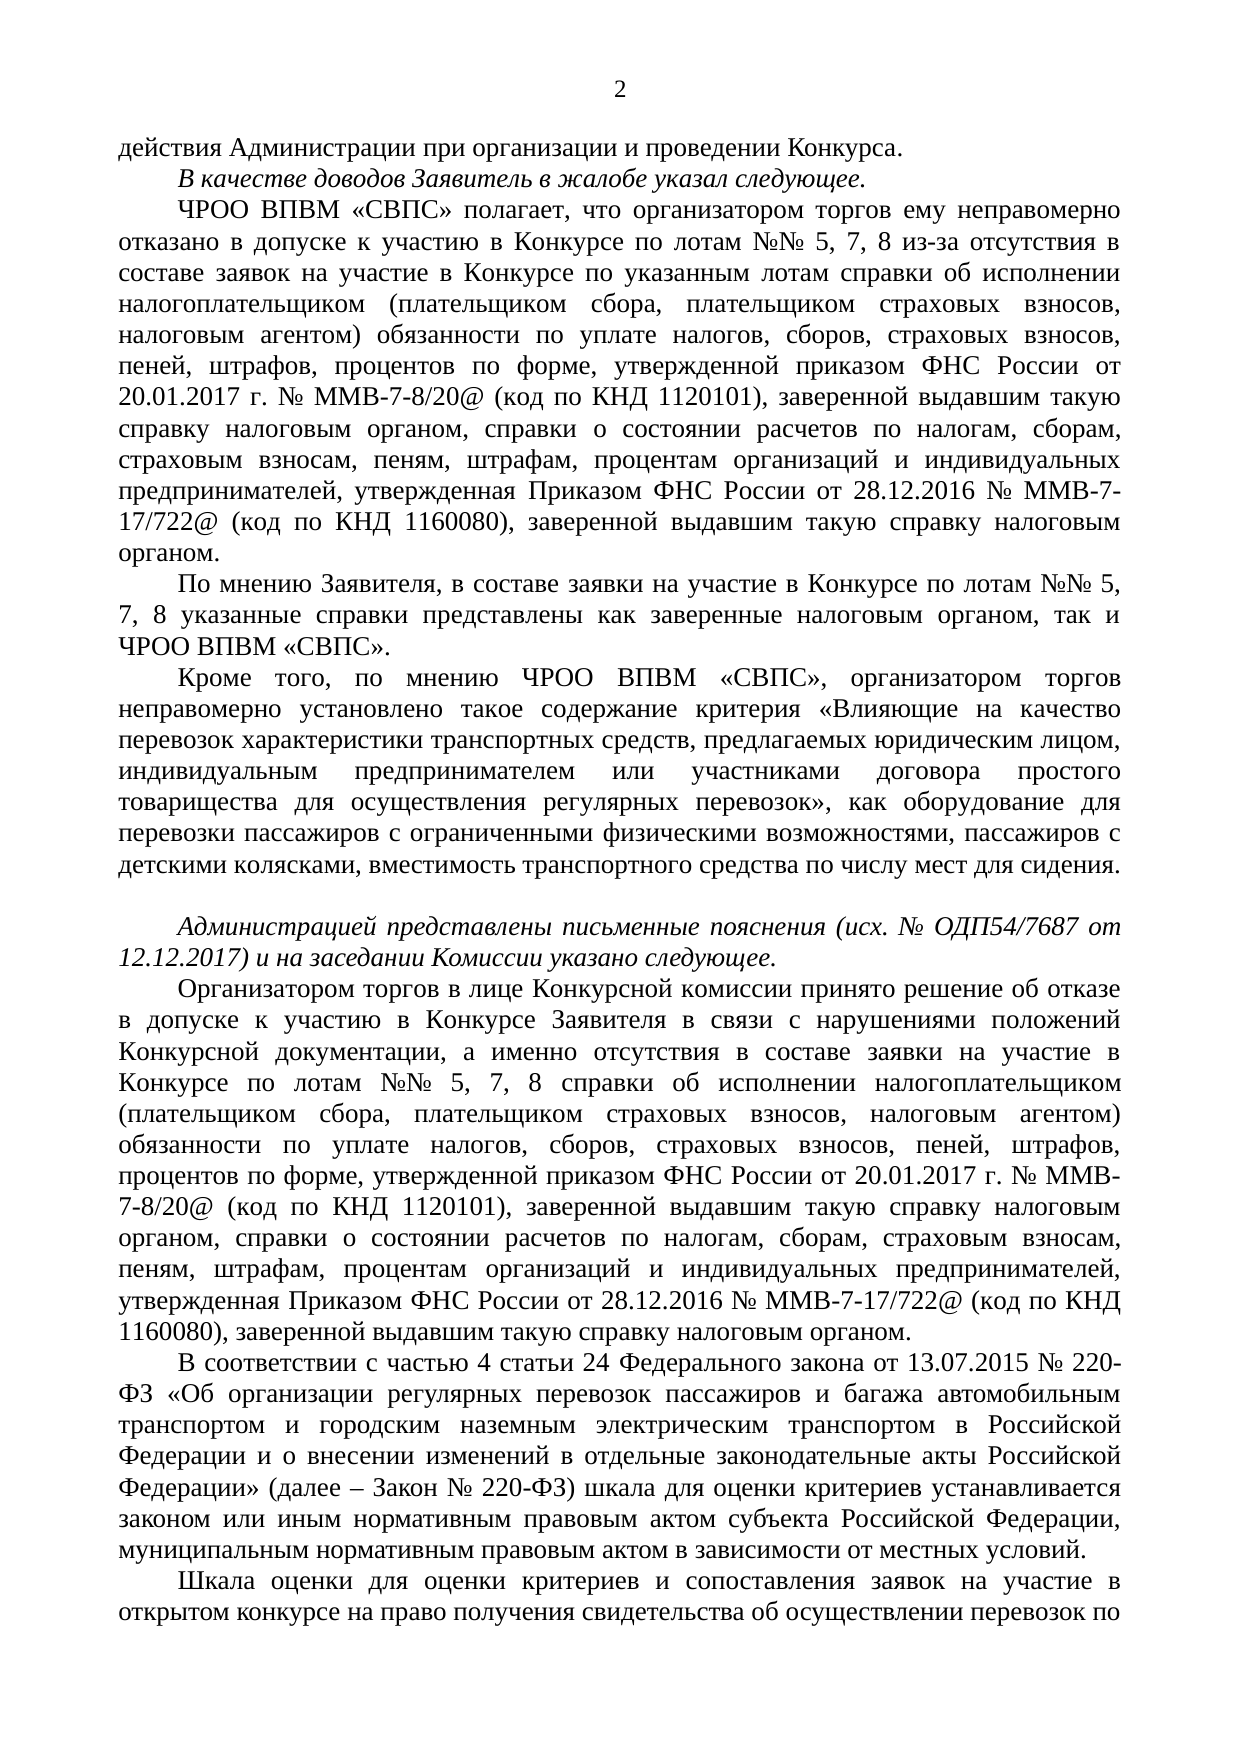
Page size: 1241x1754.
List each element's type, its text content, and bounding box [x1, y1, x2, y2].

text Администрацией представлены письменные пояснения (исх. № ОДП54/7687 от 12.12.2017) и на заседании Комиссии указано следующее. [118, 910, 1122, 972]
text В качестве доводов Заявитель в жалобе указал следующее. [118, 162, 1122, 194]
text Организатором торгов в лице Конкурсной комиссии принято решение об отказе в допуске к участию в Конкурсе Заявителя в связи с нарушениями положений Конкурсной документации, а именно отсутствия в составе заявки на участие в Конкурсе по лотам №№ 5, 7, 8 справки об исполнении налогоплательщиком (плательщиком сбора, плательщиком страховых взносов, налоговым агентом) обязанности по уплате налогов, сборов, страховых взносов, пеней, штрафов, процентов по форме, утвержденной приказом ФНС России от 20.01.2017 г. № ММВ-7-8/20@ (код по КНД 1120101), заверенной выдавшим такую справку налоговым органом, справки о состоянии расчетов по налогам, сборам, страховым взносам, пеням, штрафам, процентам организаций и индивидуальных предпринимателей, утвержденная Приказом ФНС России от 28.12.2016 № ММВ-7-17/722@ (код по КНД 1160080), заверенной выдавшим такую справку налоговым органом. [118, 972, 1122, 1346]
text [118, 1564, 1122, 1626]
text ЧРОО ВПВМ «СВПС» полагает, что организатором торгов ему неправомерно отказано в допуске к участию в Конкурсе по лотам №№ 5, 7, 8 из-за отсутствия в составе заявок на участие в Конкурсе по указанным лотам справки об исполнении налогоплательщиком (плательщиком сбора, плательщиком страховых взносов, налоговым агентом) обязанности по уплате налогов, сборов, страховых взносов, пеней, штрафов, процентов по форме, утвержденной приказом ФНС России от 20.01.2017 г. № ММВ-7-8/20@ (код по КНД 1120101), заверенной выдавшим такую справку налоговым органом, справки о состоянии расчетов по налогам, сборам, страховым взносам, пеням, штрафам, процентам организаций и индивидуальных предпринимателей, утвержденная Приказом ФНС России от 28.12.2016 № ММВ-7-17/722@ (код по КНД 1160080), заверенной выдавшим такую справку налоговым органом. [118, 194, 1122, 567]
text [118, 131, 1122, 162]
text Кроме того, по мнению ЧРОО ВПВМ «СВПС», организатором торгов неправомерно установлено такое содержание критерия «Влияющие на качество перевозок характеристики транспортных средств, предлагаемых юридическим лицом, индивидуальным предпринимателем или участниками договора простого товарищества для осуществления регулярных перевозок», как оборудование для перевозки пассажиров с ограниченными физическими возможностями, пассажиров с детскими колясками, вместимость транспортного средства по числу мест для сидения. [118, 661, 1122, 879]
text В соответствии с частью 4 статьи 24 Федерального закона от 13.07.2015 № 220-ФЗ «Об организации регулярных перевозок пассажиров и багажа автомобильным транспортом и городским наземным электрическим транспортом в Российской Федерации и о внесении изменений в отдельные законодательные акты Российской Федерации» (далее – Закон № 220-ФЗ) шкала для оценки критериев устанавливается законом или иным нормативным правовым актом субъекта Российской Федерации, муниципальным нормативным правовым актом в зависимости от местных условий. [118, 1346, 1122, 1564]
text По мнению Заявителя, в составе заявки на участие в Конкурсе по лотам №№ 5, 7, 8 указанные справки представлены как заверенные налоговым органом, так и ЧРОО ВПВМ «СВПС». [118, 567, 1122, 661]
